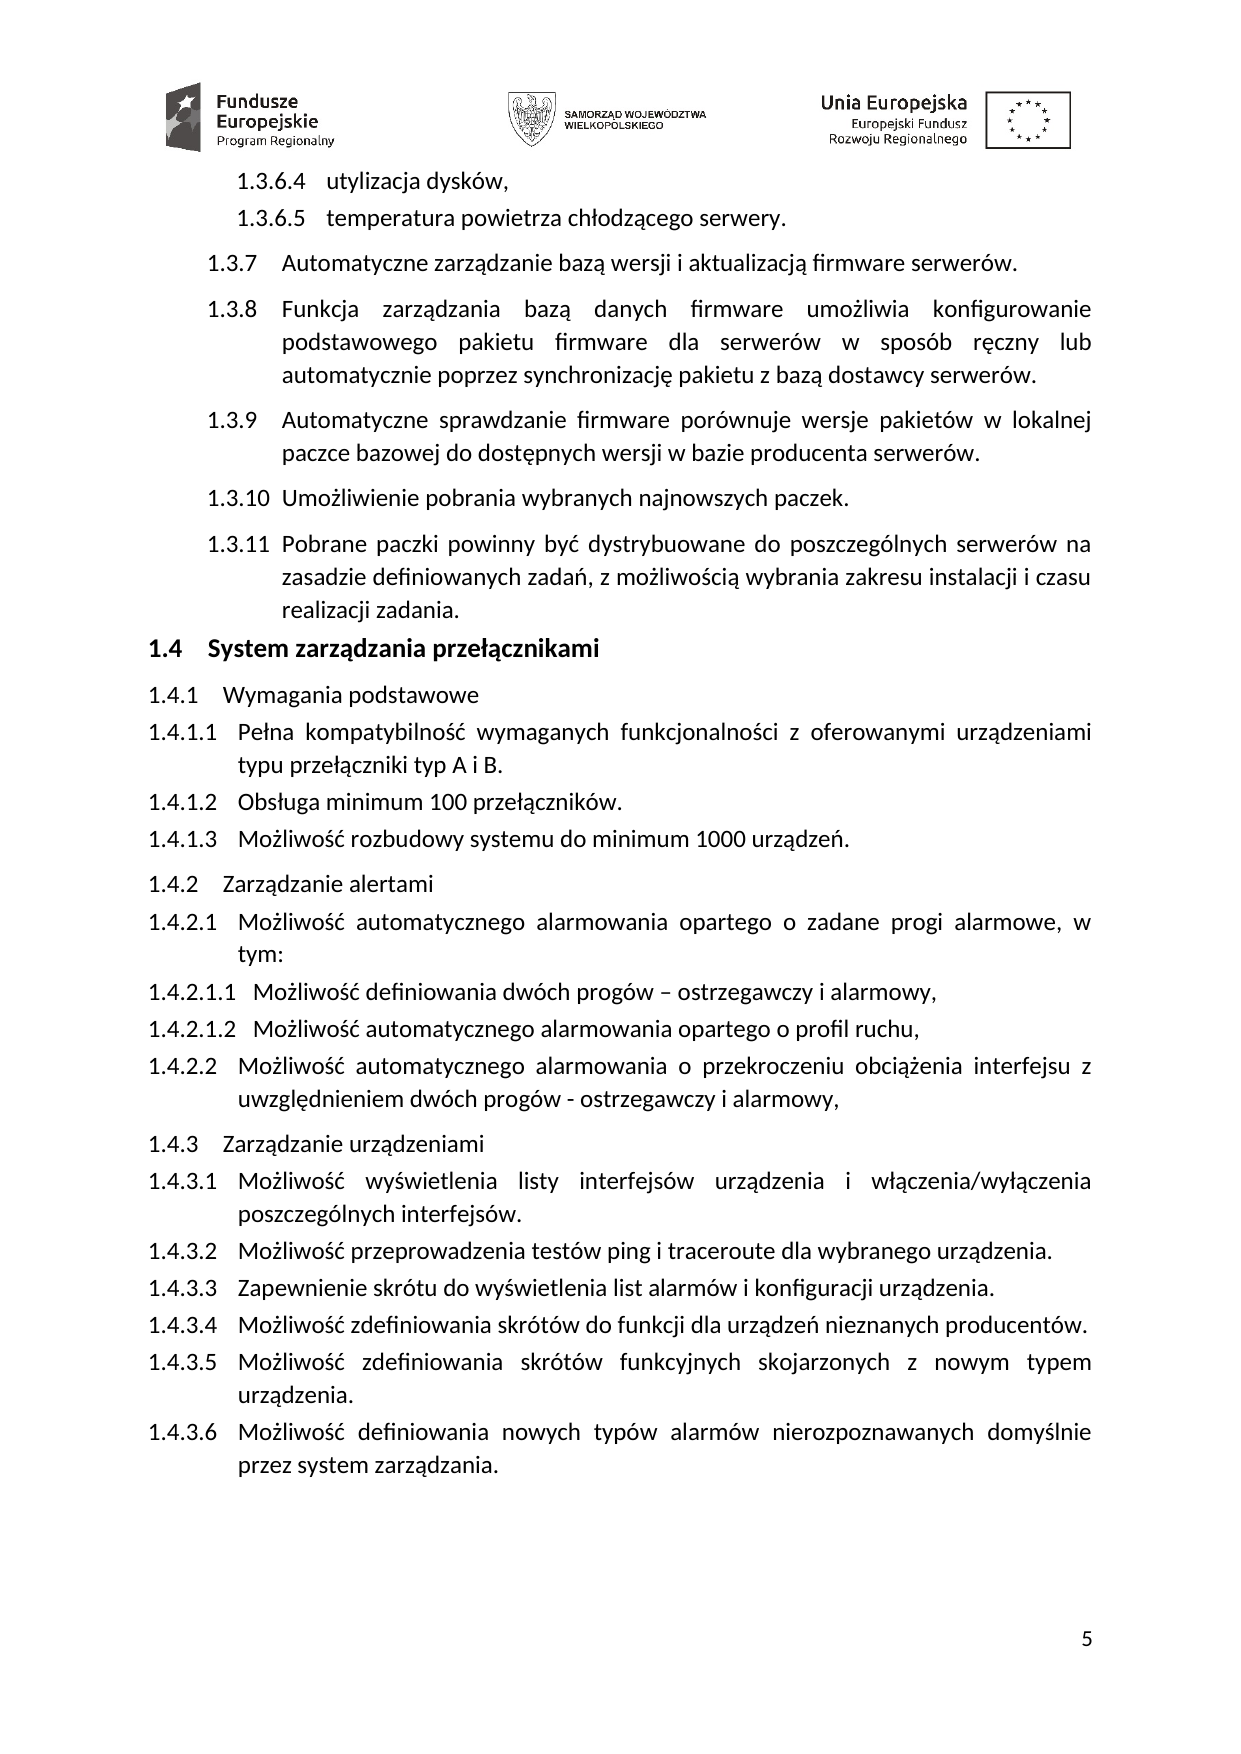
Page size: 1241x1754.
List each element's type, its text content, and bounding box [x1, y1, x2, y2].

picture [147, 73, 1089, 166]
subtitle Możliwość definiowania dwóch progów – ostrzegawczy i alarmowy, [148, 976, 1093, 1006]
subtitle Umożliwienie pobrania wybranych najnowszych paczek. [207, 483, 1093, 513]
subtitle Pobrane paczki powinny być dystrybuowane do poszczególnych serwerów na zasadzie definiowanych zadań, z możliwością wybrania zakresu instalacji i czasu realizacji zadania. [207, 528, 1093, 624]
subtitle Możliwość automatycznego alarmowania opartego o profil ruchu, [148, 1013, 1093, 1043]
subtitle Zarządzanie urządzeniami [148, 1128, 1093, 1159]
subtitle utylizacja dysków, [236, 165, 1093, 196]
subtitle Zapewnienie skrótu do wyświetlenia list alarmów i konfiguracji urządzenia. [148, 1272, 1093, 1303]
subtitle Zarządzanie alertami [148, 869, 1093, 899]
subtitle Obsługa minimum 100 przełączników. [148, 786, 1093, 817]
subtitle Możliwość wyświetlenia listy interfejsów urządzenia i włączenia/wyłączenia poszczególnych interfejsów. [148, 1165, 1093, 1229]
subtitle System zarządzania przełącznikami [148, 631, 1093, 664]
subtitle Funkcja zarządzania bazą danych firmware umożliwia konfigurowanie podstawowego pakietu firmware dla serwerów w sposób ręczny lub automatycznie poprzez synchronizację pakietu z bazą dostawcy serwerów. [207, 293, 1093, 389]
subtitle Możliwość przeprowadzenia testów ping i traceroute dla wybranego urządzenia. [148, 1235, 1093, 1266]
subtitle Automatyczne sprawdzanie firmware porównuje wersje pakietów w lokalnej paczce bazowej do dostępnych wersji w bazie producenta serwerów. [207, 404, 1093, 468]
subtitle temperatura powietrza chłodzącego serwery. [236, 202, 1093, 233]
subtitle Możliwość rozbudowy systemu do minimum 1000 urządzeń. [148, 823, 1093, 854]
subtitle Automatyczne zarządzanie bazą wersji i aktualizacją firmware serwerów. [207, 248, 1093, 278]
subtitle Możliwość definiowania nowych typów alarmów nierozpoznawanych domyślnie przez system zarządzania. [148, 1417, 1093, 1480]
subtitle Możliwość zdefiniowania skrótów funkcyjnych skojarzonych z nowym typem urządzenia. [148, 1347, 1093, 1410]
subtitle Wymagania podstawowe [148, 679, 1093, 709]
subtitle Pełna kompatybilność wymaganych funkcjonalności z oferowanymi urządzeniami typu przełączniki typ A i B. [148, 716, 1093, 779]
subtitle Możliwość zdefiniowania skrótów do funkcji dla urządzeń nieznanych producentów. [148, 1309, 1093, 1340]
subtitle Możliwość automatycznego alarmowania o przekroczeniu obciążenia interfejsu z uwzględnieniem dwóch progów - ostrzegawczy i alarmowy, [148, 1050, 1093, 1113]
subtitle Możliwość automatycznego alarmowania opartego o zadane progi alarmowe, w tym: [148, 906, 1093, 969]
